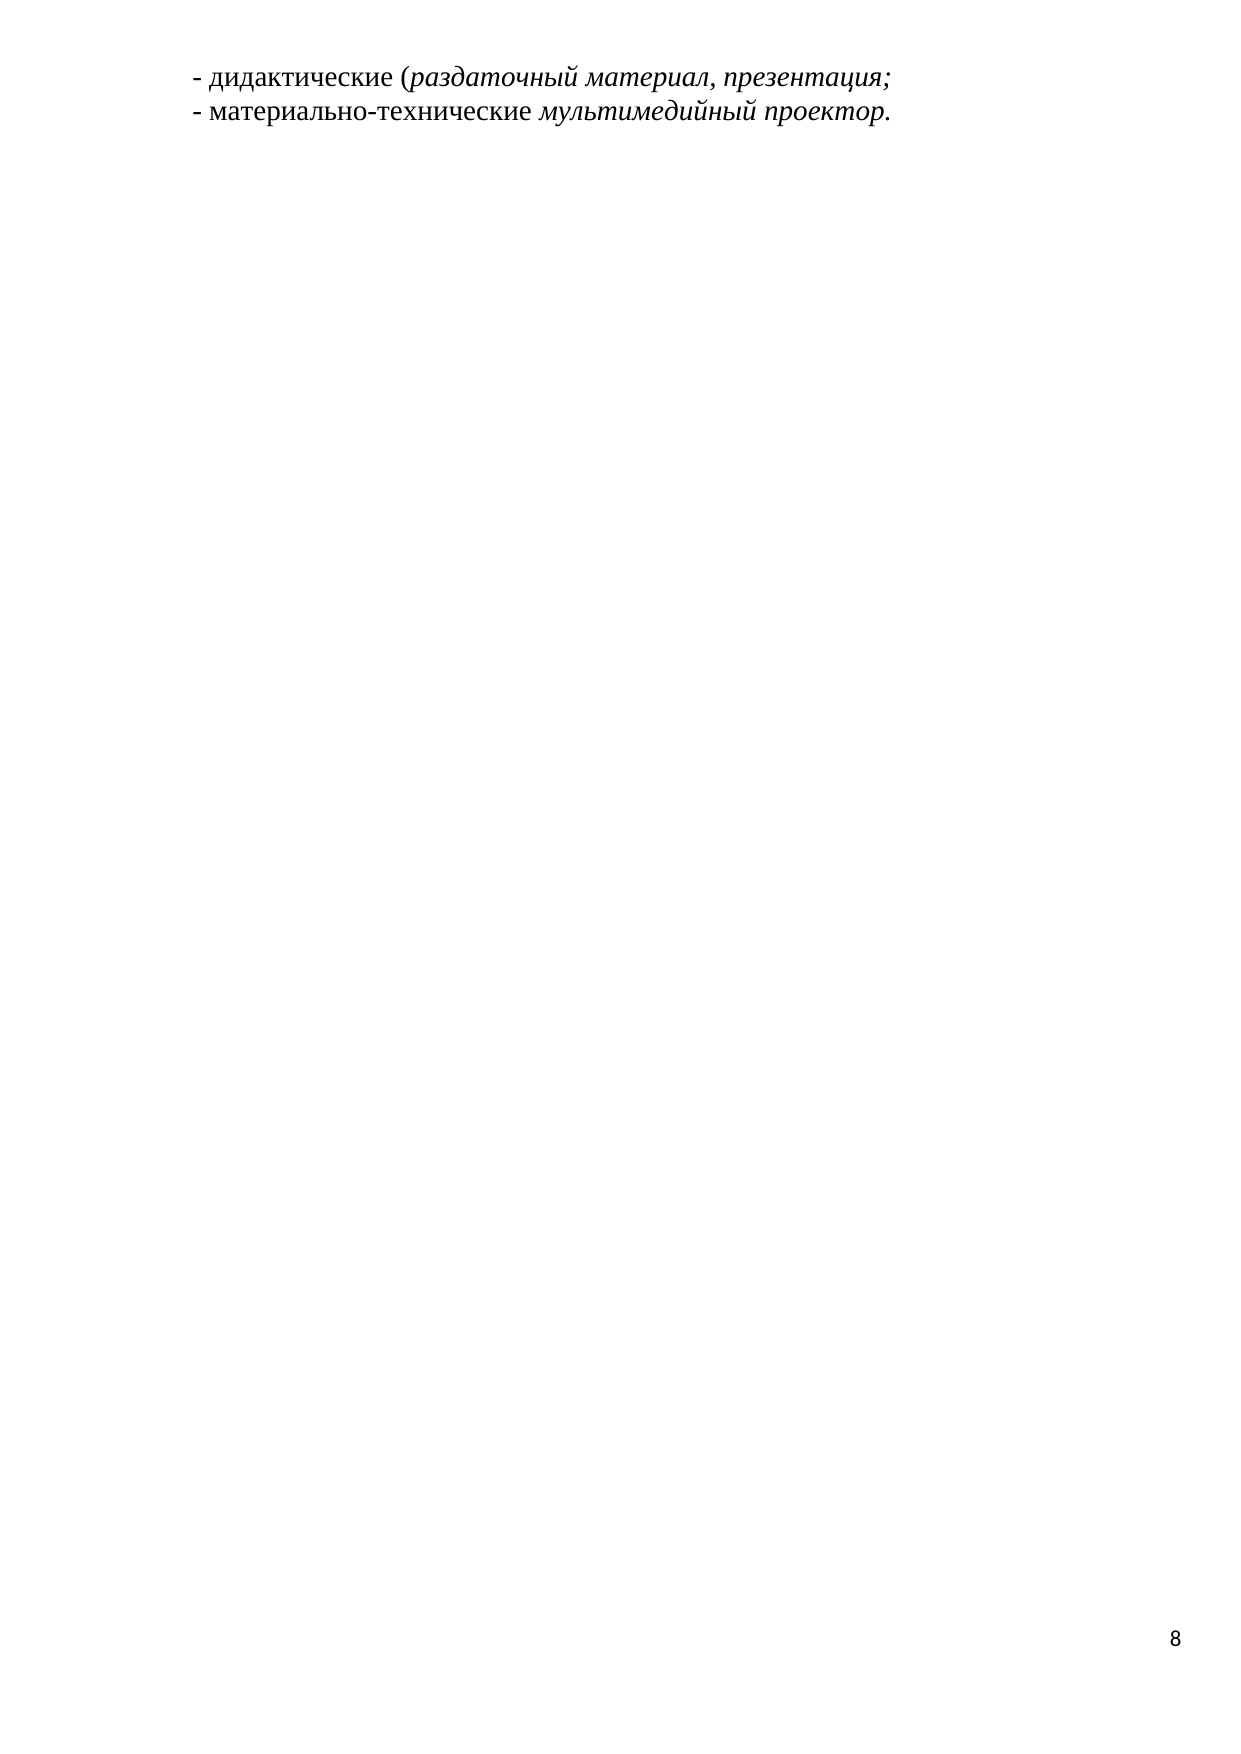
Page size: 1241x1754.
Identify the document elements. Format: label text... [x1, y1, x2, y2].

text - материально-технические мультимедийный проектор. [118, 93, 1181, 126]
text - дидактические (раздаточный материал, презентация; [118, 59, 1181, 93]
